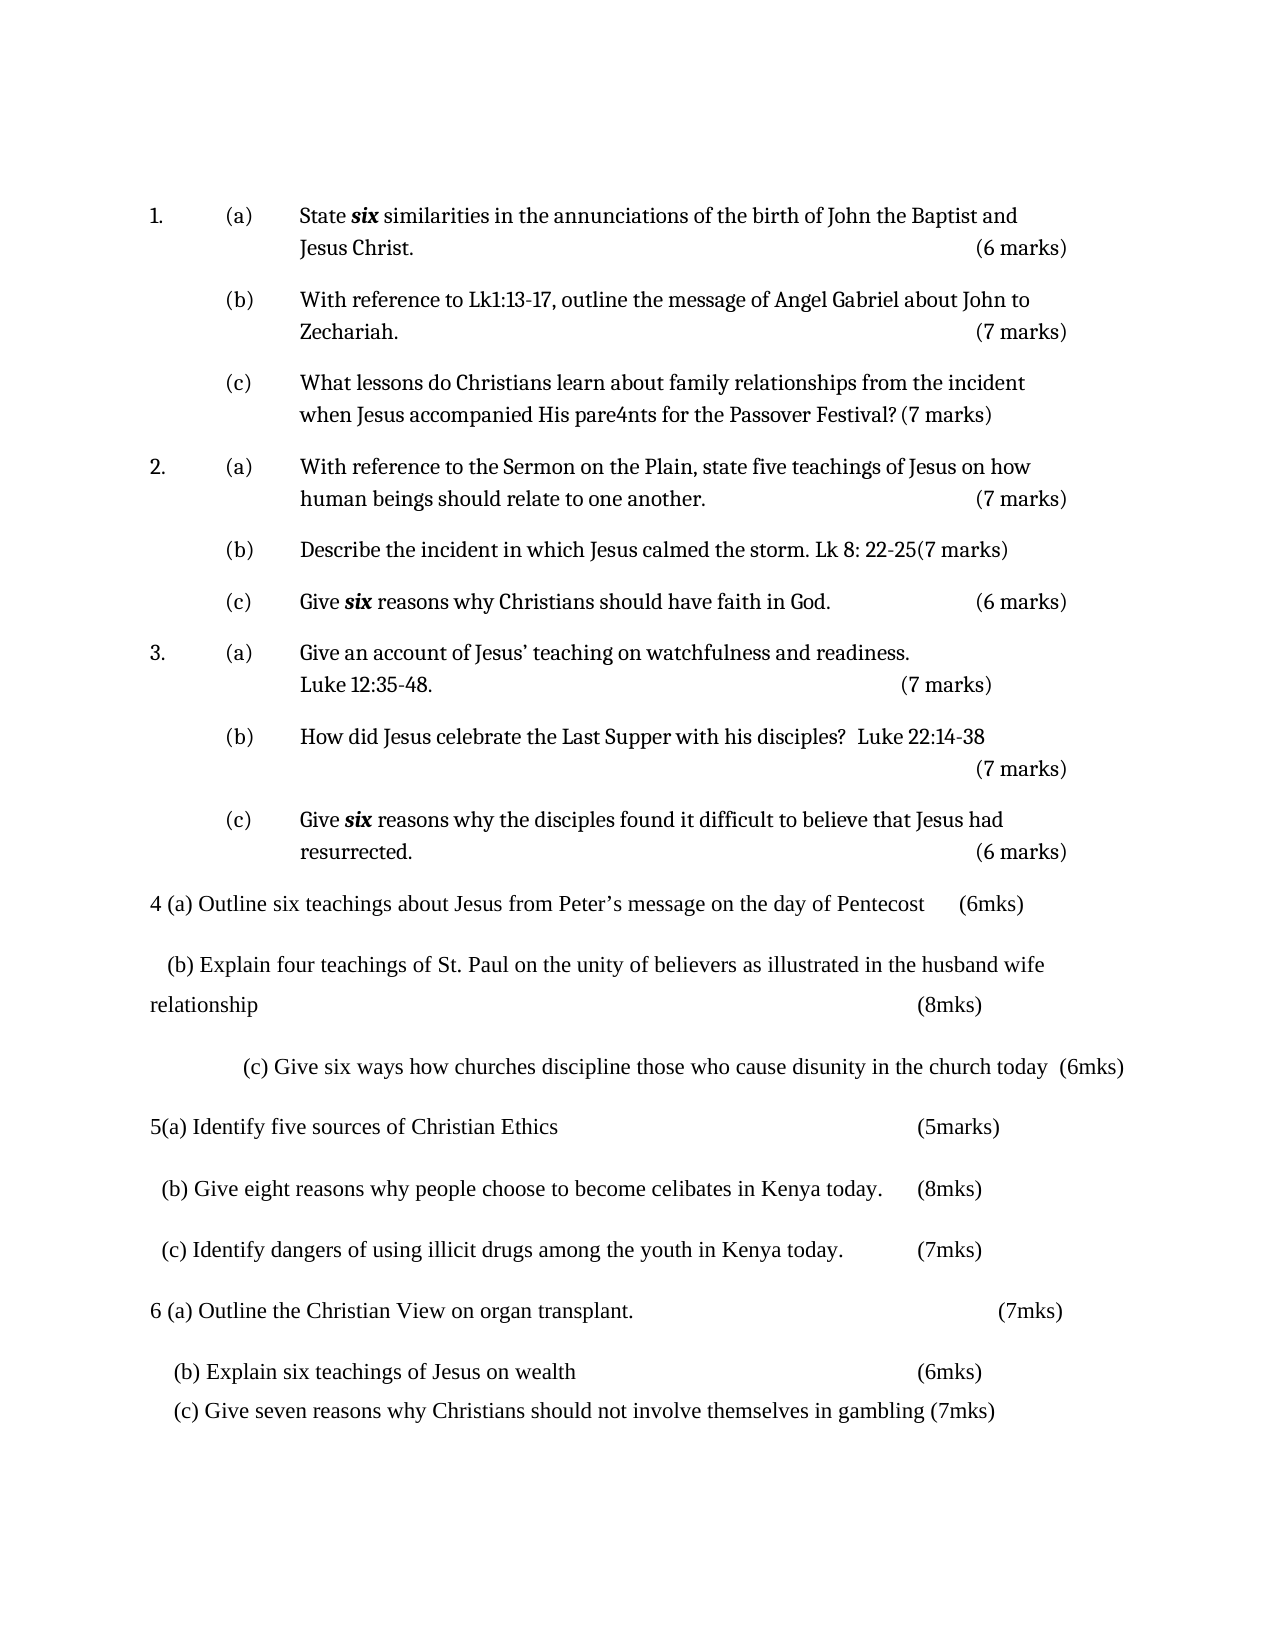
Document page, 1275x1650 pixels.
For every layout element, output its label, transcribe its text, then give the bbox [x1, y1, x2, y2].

text (c) What lessons do Christians learn about family relationships from the incident when Jesus accompanied His pare4nts for the Passover Festival? (7 marks) [150, 370, 1125, 429]
text (b) With reference to Lk1:13-17, outline the message of Angel Gabriel about John to Zechariah. (7 marks) [150, 287, 1125, 345]
text 1. (a) State six similarities in the annunciations of the birth of John the Baptist and Jesus Christ. (6 marks) [150, 203, 1125, 262]
text (b) Explain six teachings of Jesus on wealth (6mks) (c) Give seven reasons why Christians should not involve themselves in gambling (7mks) [173, 1358, 1125, 1424]
text (b) Describe the incident in which Jesus calmed the storm. Lk 8: 22-25(7 marks) [150, 537, 1125, 563]
text 3. (a) Give an account of Jesus’ teaching on watchfulness and readiness. Luke 12:35-48. (7 marks) [150, 640, 1125, 698]
text (c) Give six reasons why the disciples found it difficult to believe that Jesus had resurrected. (6 marks) [150, 807, 1125, 866]
text 6 (a) Outline the Christian View on organ transplant. (7mks) [150, 1297, 1125, 1323]
text (b) How did Jesus celebrate the Last Supper with his disciples? Luke 22:14-38 (7 marks) [150, 723, 1125, 782]
text (b) Give eight reasons why people choose to become celibates in Kenya today. (8mks) [150, 1174, 1125, 1201]
text 2. (a) With reference to the Sermon on the Plain, state five teachings of Jesus on how human beings should relate to one another. (7 marks) [150, 454, 1125, 512]
text 4 (a) Outline six teachings about Jesus from Peter’s message on the day of Pentecost (6mks) [150, 891, 1125, 917]
text (c) Give six ways how churches discipline those who cause disunity in the church today (6mks) [150, 1053, 1125, 1079]
text (c) Give six reasons why Christians should have faith in God. (6 marks) [150, 588, 1125, 615]
text (b) Explain four teachings of St. Paul on the unity of believers as illustrated in the husband wife relationship (8mks) [150, 951, 1125, 1018]
text (c) Identify dangers of using illicit drugs among the youth in Kenya today. (7mks) [150, 1236, 1125, 1262]
text 5(a) Identify five sources of Christian Ethics (5marks) [150, 1113, 1125, 1140]
